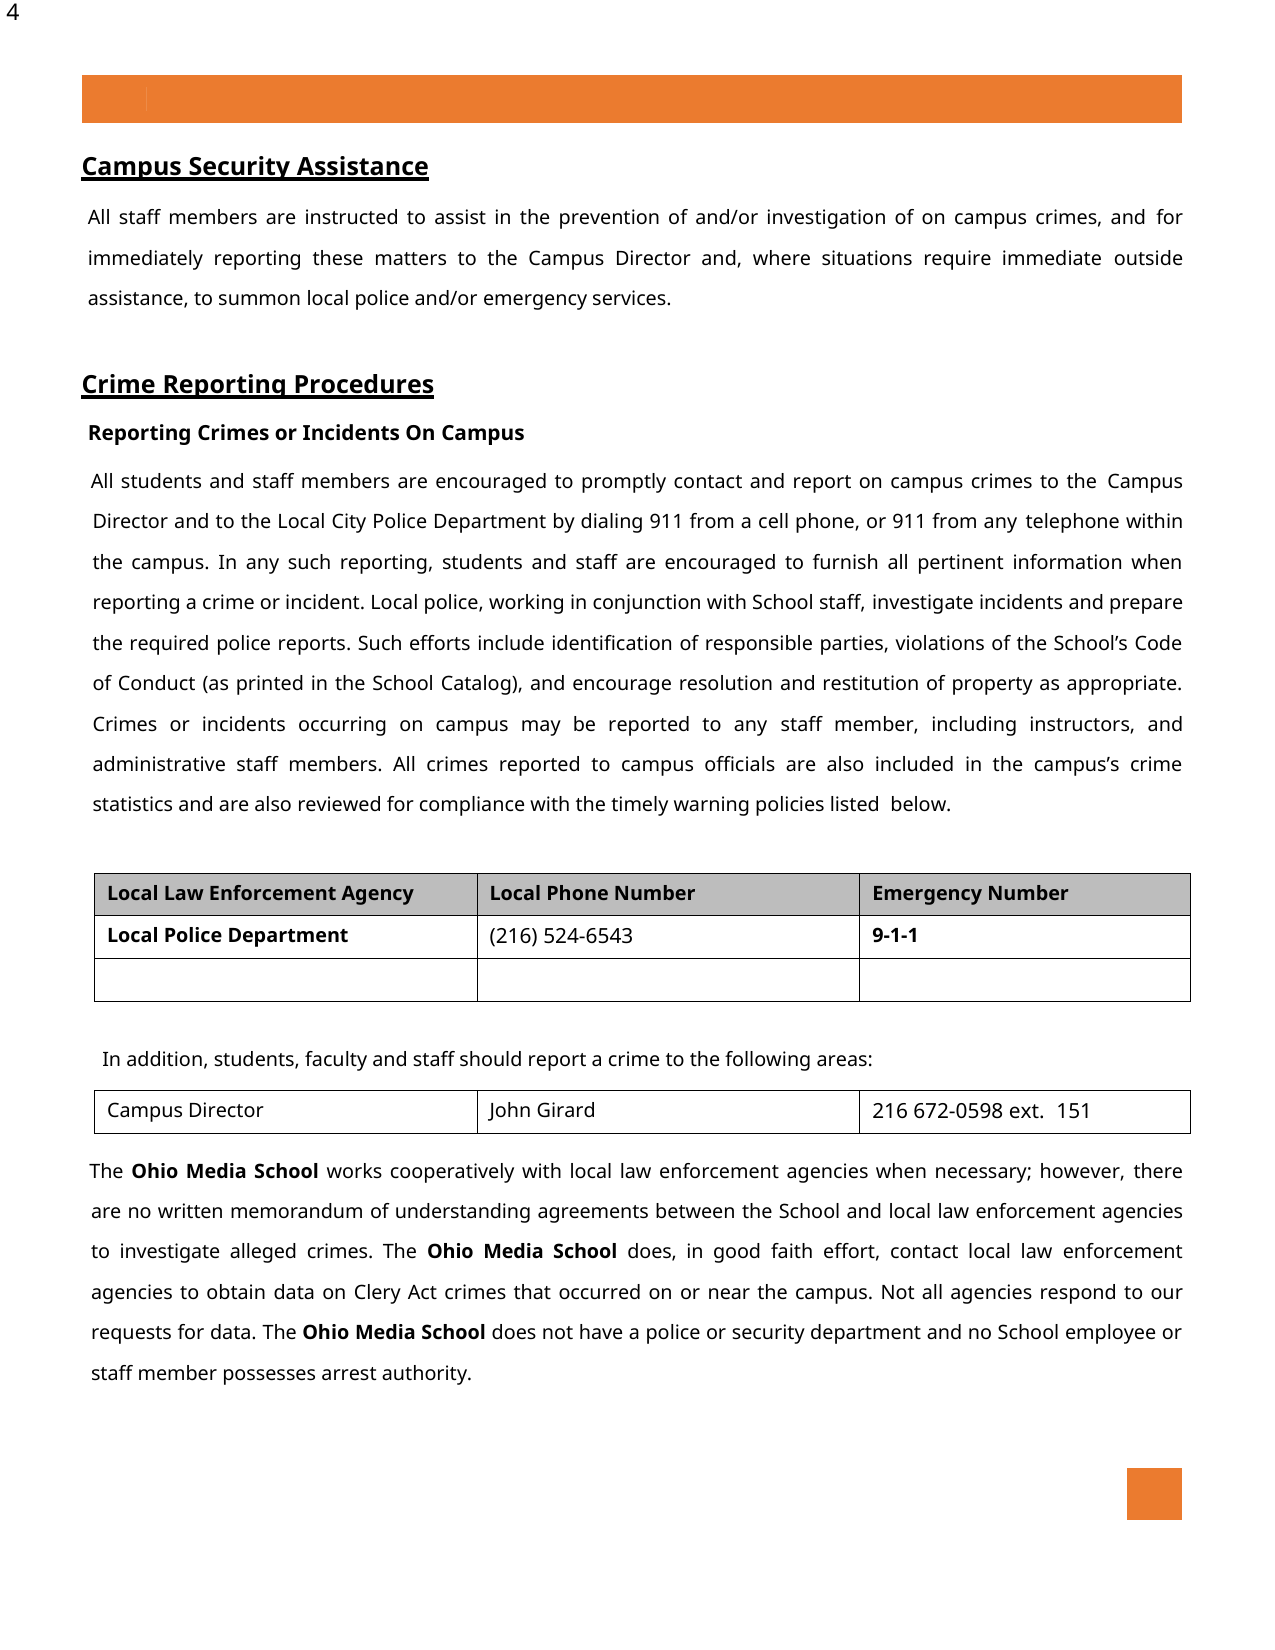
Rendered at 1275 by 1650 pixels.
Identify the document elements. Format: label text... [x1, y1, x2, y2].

table_header Local Law Enforcement Agency [95, 874, 477, 915]
text The Ohio Media School works cooperatively with local law enforcement agencies when necessary; however, there are no written memorandum of understanding agreements between the School and local law enforcement agencies to investigate alleged crimes. The Ohio Media School does, in good faith effort, contact local law enforcement agencies to obtain data on Clery Act crimes that occurred on or near the campus. Not all agencies respond to our requests for data. The Ohio Media School does not have a police or security department and no School employee or staff member possesses arrest authority. [89, 1157, 1183, 1386]
table_cell [860, 959, 1190, 1001]
table_header Local Phone Number [478, 874, 859, 915]
table_header Emergency Number [860, 874, 1190, 915]
table_header 216 672-0598 ext. 151 [860, 1091, 1190, 1133]
text In addition, students, faculty and staff should report a crime to the following areas: [102, 1045, 1212, 1072]
table_header Campus Director [95, 1091, 477, 1133]
table_cell 9-1-1 [860, 916, 1190, 958]
table_cell [478, 959, 859, 1001]
subtitle Campus Security Assistance [81, 148, 1212, 182]
table_header John Girard [478, 1091, 859, 1133]
table_cell [95, 959, 477, 1001]
subtitle Crime Reporting Procedures [81, 366, 1212, 400]
text All staff members are instructed to assist in the prevention of and/or investigation of on campus crimes, and for immediately reporting these matters to the Campus Director and, where situations require immediate outside assistance, to summon local police and/or emergency services. [88, 203, 1183, 311]
subtitle Reporting Crimes or Incidents On Campus [88, 418, 1212, 447]
table_cell Local Police Department [95, 916, 477, 958]
text All students and staff members are encouraged to promptly contact and report on campus crimes to the Campus Director and to the Local City Police Department by dialing 911 from a cell phone, or 911 from any telephone within the campus. In any such reporting, students and staff are encouraged to furnish all pertinent information when reporting a crime or incident. Local police, working in conjunction with School staff, investigate incidents and prepare the required police reports. Such efforts include identification of responsible parties, violations of the School’s Code of Conduct (as printed in the School Catalog), and encourage resolution and restitution of property as appropriate. Crimes or incidents occurring on campus may be reported to any staff member, including instructors, and administrative staff members. All crimes reported to campus officials are also included in the campus’s crime statistics and are also reviewed for compliance with the timely warning policies listed below. [91, 467, 1183, 818]
table_cell (216) 524-6543 [478, 916, 859, 958]
